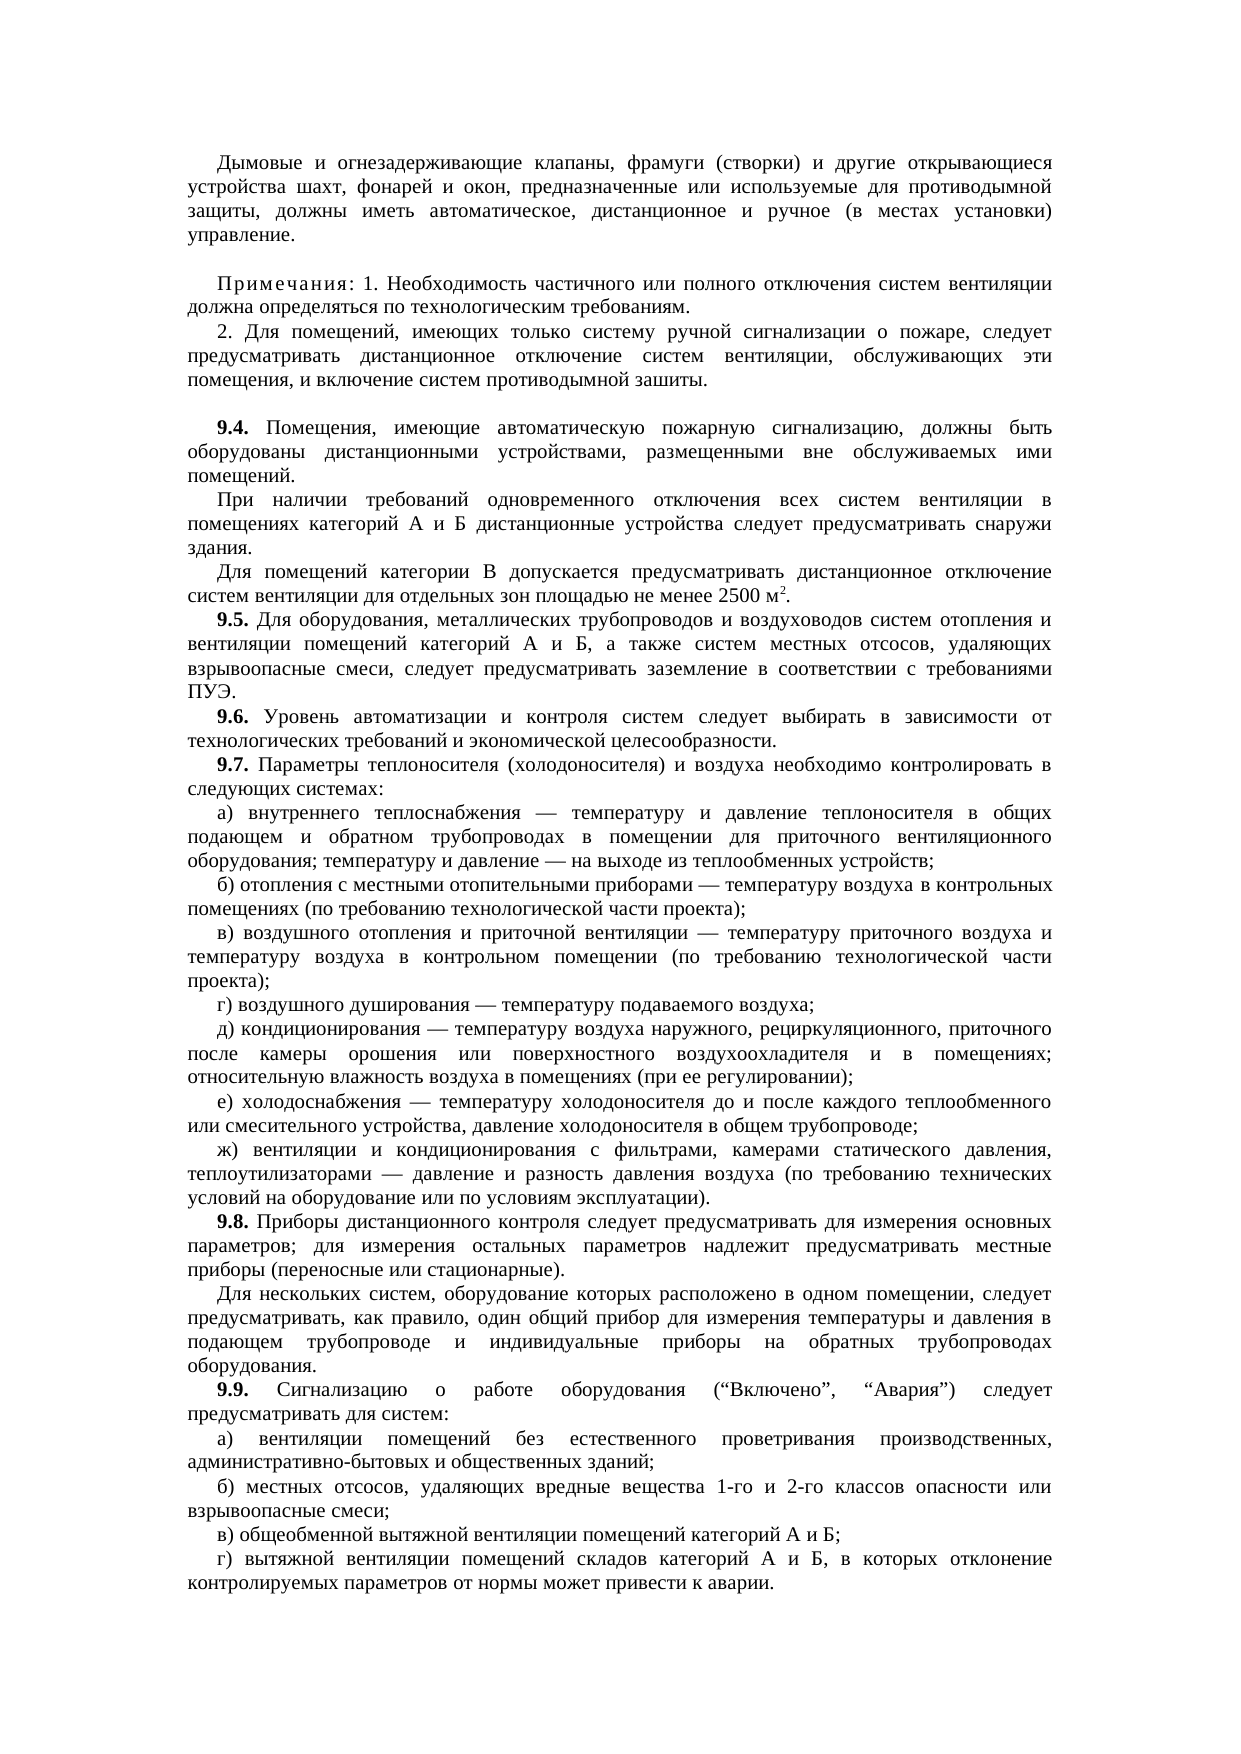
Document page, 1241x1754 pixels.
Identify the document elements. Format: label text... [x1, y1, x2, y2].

text Примечания: 1. Необходимость частичного или полного отключения систем вентиляции должна определяться по технологическим требованиям. [187, 270, 1053, 318]
text Для нескольких систем, оборудование которых расположено в одном помещении, следует предусматривать, как правило, один общий прибор для измерения температуры и давления в подающем трубопроводе и индивидуальные приборы на обратных трубопроводах оборудования. [187, 1281, 1053, 1377]
text 2. Для помещений, имеющих только систему ручной сигнализации о пожаре, следует предусматривать дистанционное отключение систем вентиляции, обслуживающих эти помещения, и включение систем противодымной зашиты. [187, 318, 1053, 391]
text е) холодоснабжения — температуру холодоносителя до и после каждого теплообменного или смесительного устройства, давление холодоносителя в общем трубопроводе; [187, 1088, 1053, 1137]
text а) вентиляции помещений без естественного проветривания производственных, административно-бытовых и общественных зданий; [187, 1425, 1053, 1473]
text Для помещений категории В допускается предусматривать дистанционное отключение систем вентиляции для отдельных зон площадью не менее 2500 м2. [187, 559, 1053, 607]
text 9.6. Уровень автоматизации и контроля систем следует выбирать в зависимости от технологических требований и экономической целесообразности. [187, 703, 1053, 752]
text При наличии требований одновременного отключения всех систем вентиляции в помещениях категорий А и Б дистанционные устройства следует предусматривать снаружи здания. [187, 487, 1053, 559]
text в) воздушного отопления и приточной вентиляции — температуру приточного воздуха и температуру воздуха в контрольном помещении (по требованию технологической части проекта); [187, 920, 1053, 992]
text 9.4. Помещения, имеющие автоматическую пожарную сигнализацию, должны быть оборудованы дистанционными устройствами, размещенными вне обслуживаемых ими помещений. [187, 415, 1053, 487]
text Дымовые и огнезадерживающие клапаны, фрамуги (створки) и другие открывающиеся устройства шахт, фонарей и окон, предназначенные или используемые для противодымной защиты, должны иметь автоматическое, дистанционное и ручное (в местах установки) управление. [187, 150, 1053, 246]
text б) местных отсосов, удаляющих вредные вещества 1-го и 2-го классов опасности или взрывоопасные смеси; [187, 1473, 1053, 1522]
text 9.7. Параметры теплоносителя (холодоносителя) и воздуха необходимо контролировать в следующих системах: [187, 752, 1053, 800]
text г) воздушного душирования — температуру подаваемого воздуха; [187, 992, 1053, 1016]
text д) кондиционирования — температуру воздуха наружного, рециркуляционного, приточного после камеры орошения или поверхностного воздухоохладителя и в помещениях; относительную влажность воздуха в помещениях (при ее регулировании); [187, 1016, 1053, 1088]
text 9.8. Приборы дистанционного контроля следует предусматривать для измерения основных параметров; для измерения остальных параметров надлежит предусматривать местные приборы (переносные или стационарные). [187, 1209, 1053, 1281]
text 9.5. Для оборудования, металлических трубопроводов и воздуховодов систем отопления и вентиляции помещений категорий А и Б, а также систем местных отсосов, удаляющих взрывоопасные смеси, следует предусматривать заземление в соответствии с требованиями ПУЭ. [187, 607, 1053, 703]
text б) отопления с местными отопительными приборами — температуру воздуха в контрольных помещениях (по требованию технологической части проекта); [187, 872, 1053, 920]
text г) вытяжной вентиляции помещений складов категорий А и Б, в которых отклонение контролируемых параметров от нормы может привести к аварии. [187, 1546, 1053, 1594]
text 9.9. Сигнализацию о работе оборудования (“Включено”, “Авария”) следует предусматривать для систем: [187, 1377, 1053, 1425]
text ж) вентиляции и кондиционирования с фильтрами, камерами статического давления, теплоутилизаторами — давление и разность давления воздуха (по требованию технических условий на оборудование или по условиям эксплуатации). [187, 1137, 1053, 1209]
text в) общеобменной вытяжной вентиляции помещений категорий А и Б; [187, 1522, 1053, 1546]
text а) внутреннего теплоснабжения — температуру и давление теплоносителя в общих подающем и обратном трубопроводах в помещении для приточного вентиляционного оборудования; температуру и давление — на выходе из теплообменных устройств; [187, 800, 1053, 872]
